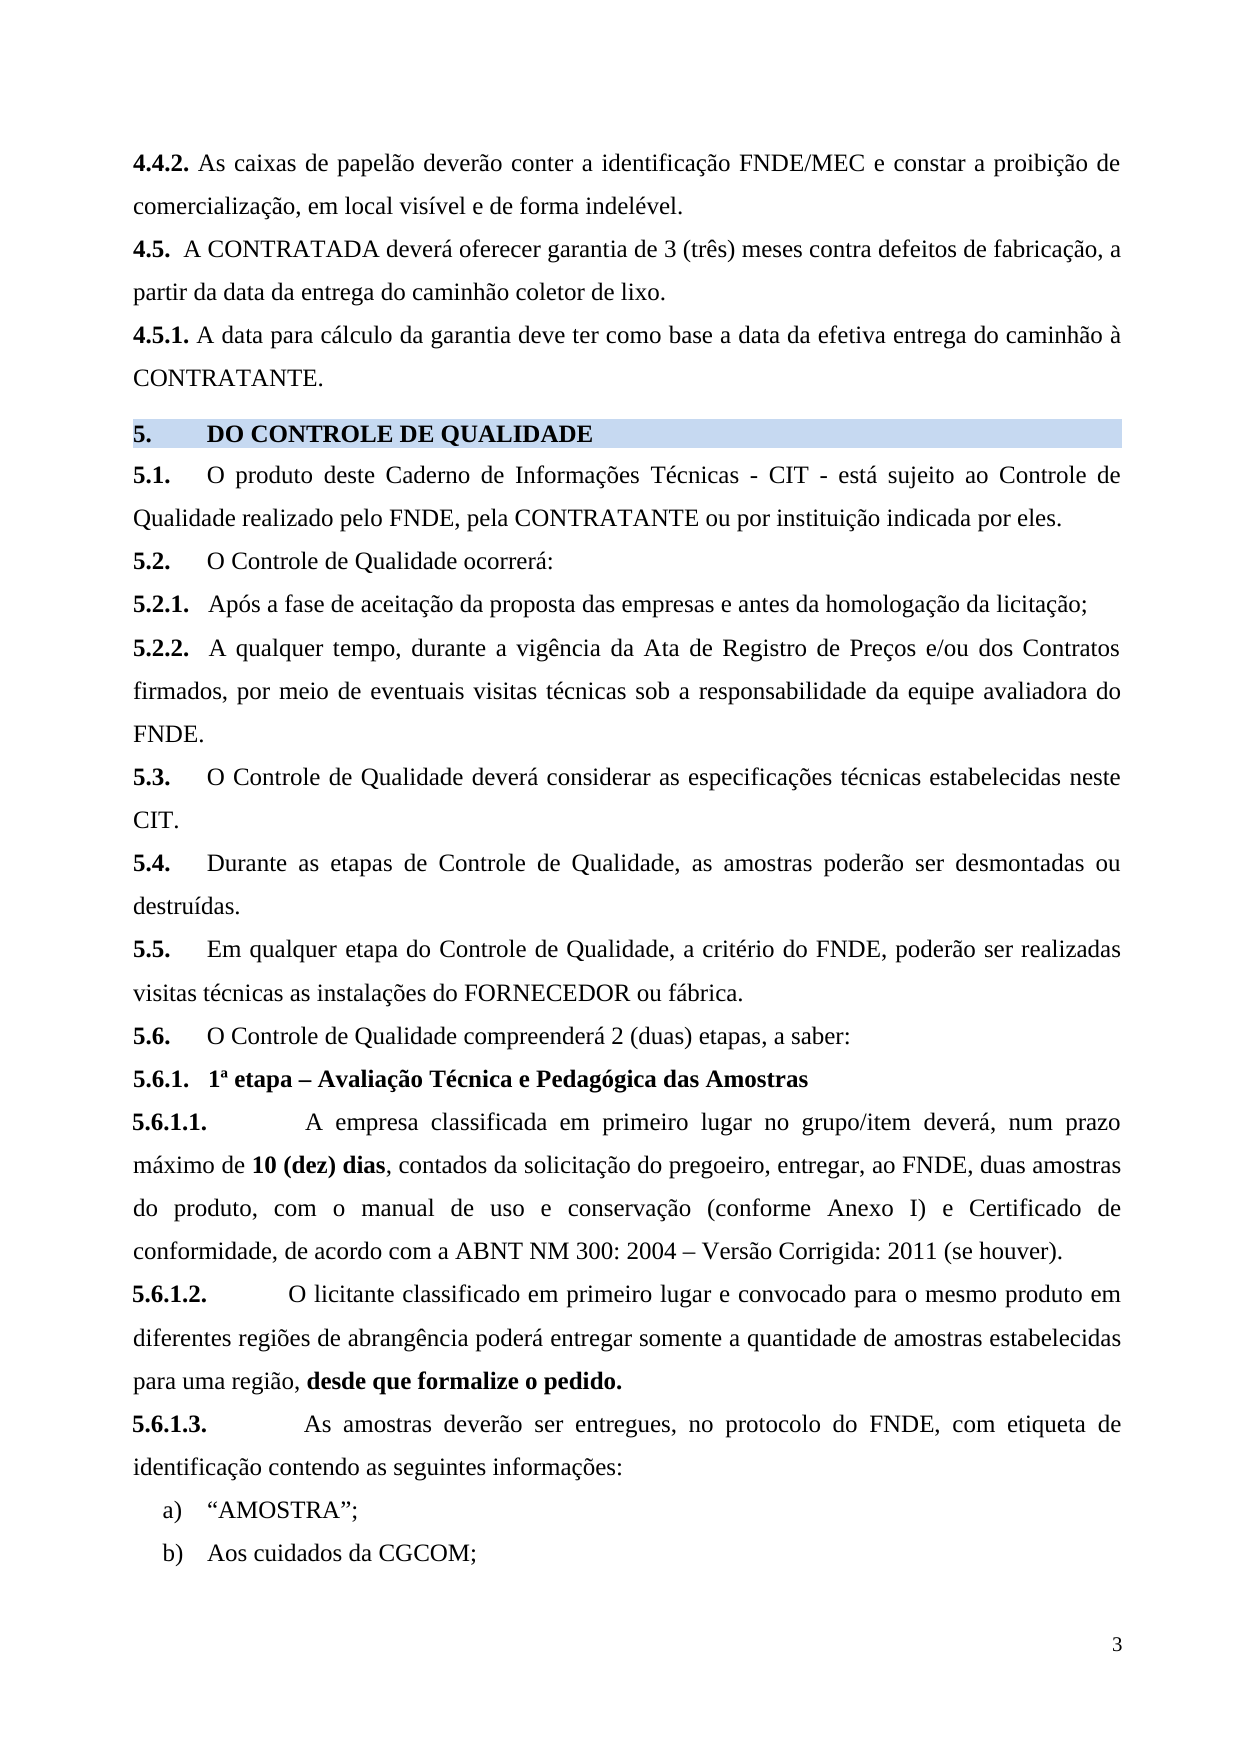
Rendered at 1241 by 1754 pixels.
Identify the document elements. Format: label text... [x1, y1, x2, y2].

list O Controle de Qualidade compreenderá 2 (duas) etapas, a saber: [133, 1021, 1122, 1049]
list Aos cuidados da CGCOM; [162, 1538, 1122, 1567]
text 4.4.2. As caixas de papelão deverão conter a identificação FNDE/MEC e constar a proibição de comercialização, em local visível e de forma indelével. [133, 148, 1122, 219]
list As amostras deverão ser entregues, no protocolo do FNDE, com etiqueta de identificação contendo as seguintes informações: [132, 1409, 1122, 1481]
list Após a fase de aceitação da proposta das empresas e antes da homologação da licitação; [133, 589, 1122, 618]
text 4.5.1. A data para cálculo da garantia deve ter como base a data da efetiva entrega do caminhão à CONTRATANTE. [133, 320, 1122, 392]
list Durante as etapas de Controle de Qualidade, as amostras poderão ser desmontadas ou destruídas. [133, 848, 1122, 920]
list DO CONTROLE DE QUALIDADE [133, 419, 1122, 448]
list O Controle de Qualidade ocorrerá: [133, 546, 1122, 575]
list 1ª etapa – Avaliação Técnica e Pedagógica das Amostras [133, 1064, 1122, 1093]
list O Controle de Qualidade deverá considerar as especificações técnicas estabelecidas neste CIT. [133, 762, 1122, 834]
list O produto deste Caderno de Informações Técnicas - CIT - está sujeito ao Controle de Qualidade realizado pelo FNDE, pela CONTRATANTE ou por instituição indicada por eles. [133, 460, 1122, 532]
list O licitante classificado em primeiro lugar e convocado para o mesmo produto em diferentes regiões de abrangência poderá entregar somente a quantidade de amostras estabelecidas para uma região, desde que formalize o pedido. [132, 1279, 1122, 1394]
list A empresa classificada em primeiro lugar no grupo/item deverá, num prazo máximo de 10 (dez) dias, contados da solicitação do pregoeiro, entregar, ao FNDE, duas amostras do produto, com o manual de uso e conservação (conforme Anexo I) e Certificado de conformidade, de acordo com a ABNT NM 300: 2004 – Versão Corrigida: 2011 (se houver). [132, 1107, 1122, 1265]
text 4.5. A CONTRATADA deverá oferecer garantia de 3 (três) meses contra defeitos de fabricação, a partir da data da entrega do caminhão coletor de lixo. [133, 234, 1122, 306]
text 5.2.2. A qualquer tempo, durante a vigência da Ata de Registro de Preços e/ou dos Contratos firmados, por meio de eventuais visitas técnicas sob a responsabilidade da equipe avaliadora do FNDE. [133, 633, 1122, 748]
list “AMOSTRA”; [162, 1495, 1122, 1524]
list Em qualquer etapa do Controle de Qualidade, a critério do FNDE, poderão ser realizadas visitas técnicas as instalações do FORNECEDOR ou fábrica. [133, 934, 1122, 1006]
